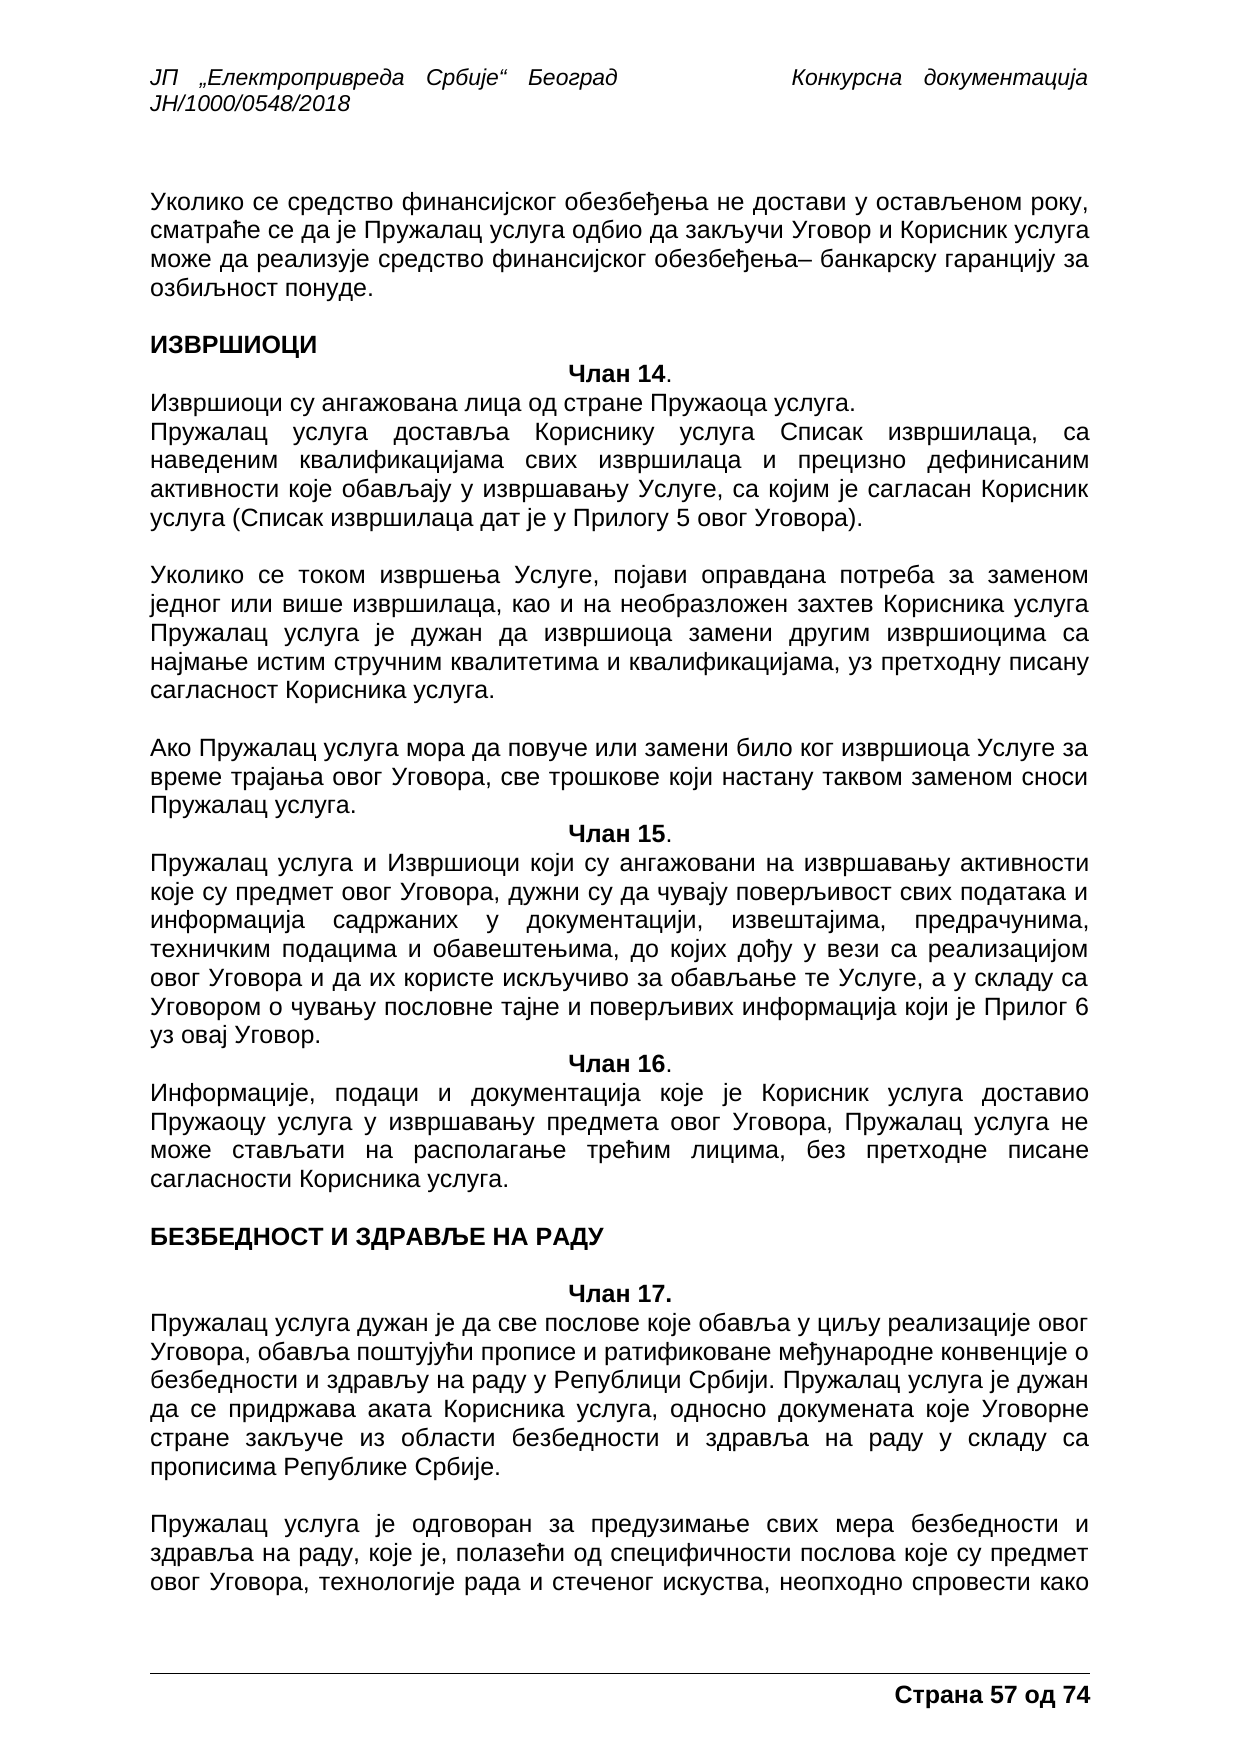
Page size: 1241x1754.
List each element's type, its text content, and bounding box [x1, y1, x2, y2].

text ИЗВРШИОЦИ [150, 330, 1090, 359]
text Пружалац услуга и Извршиоци који су ангажовани на извршавању активности које су предмет овог Уговора, дужни су да чувају поверљивост свих података и информација садржаних у документацији, извештајима, предрачунима, техничким подацима и обавештењима, до којих дођу у вези са реализацијом овог Уговора и да их користе искључиво за обављање те Услугe, а у складу са Уговором о чувању пословне тајне и поверљивих информација који је Прилог 6 уз овај Уговор. [150, 848, 1090, 1049]
text Члан 17. [150, 1279, 1090, 1308]
text Информације, подаци и документација које је Корисник услуга доставио Пружаоцу услуга у извршавању предмета овог Уговора, Пружалац услуга не може стављати на располагање трећим лицима, без претходне писане сагласности Корисника услуга. [150, 1078, 1090, 1193]
text Члан 14. [150, 359, 1090, 388]
text Уколико се током извршења Услуге, појави оправдана потреба за заменом једног или више извршилаца, као и на необразложен захтев Корисника услуга Пружалац услуга је дужан да извршиоца замени другим извршиоцима са најмање истим стручним квалитетима и квалификацијама, уз претходну писану сагласност Корисника услуга. [150, 560, 1090, 704]
text Пружалац услуга дужан је да све послове које обавља у циљу реализације овог Уговора, обавља поштујући прописе и ратификоване међународне конвенције о безбедности и здрављу на раду у Републици Србији. Пружалац услуга је дужан да се придржава аката Корисника услуга, односно докумената које Уговорне стране закључе из области безбедности и здравља на раду у складу са прописима Републике Србије. [150, 1308, 1090, 1480]
text Пружалац услуга доставља Кориснику услуга Списак извршилаца, са наведеним квалификацијама свих извршилаца и прецизно дефинисаним активности које обављају у извршавању Услуге, са којим је сагласан Корисник услуга (Списак извршилаца дат је у Прилогу 5 овог Уговора). [150, 416, 1090, 531]
text Ако Пружалац услуга мора да повуче или замени било ког извршиоца Услуге за време трајања овог Уговора, све трошкове који настану таквом заменом сноси Пружалац услуга. [150, 733, 1090, 819]
text БЕЗБЕДНОСТ И ЗДРАВЉЕ НА РАДУ [150, 1221, 1090, 1250]
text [150, 1509, 1090, 1595]
text Члан 15. [150, 819, 1090, 848]
text Извршиоци су ангажована лица од стране Пружаоца услуга. [150, 388, 1090, 416]
text Члан 16. [150, 1049, 1090, 1078]
text Уколико се средство финансијског обезбеђења не достави у остављеном року, сматраће се да је Пружалац услуга одбио да закључи Уговор и Корисник услуга може да реализује средство финансијског обезбеђења– банкарску гаранцију за озбиљност понуде. [150, 186, 1090, 301]
